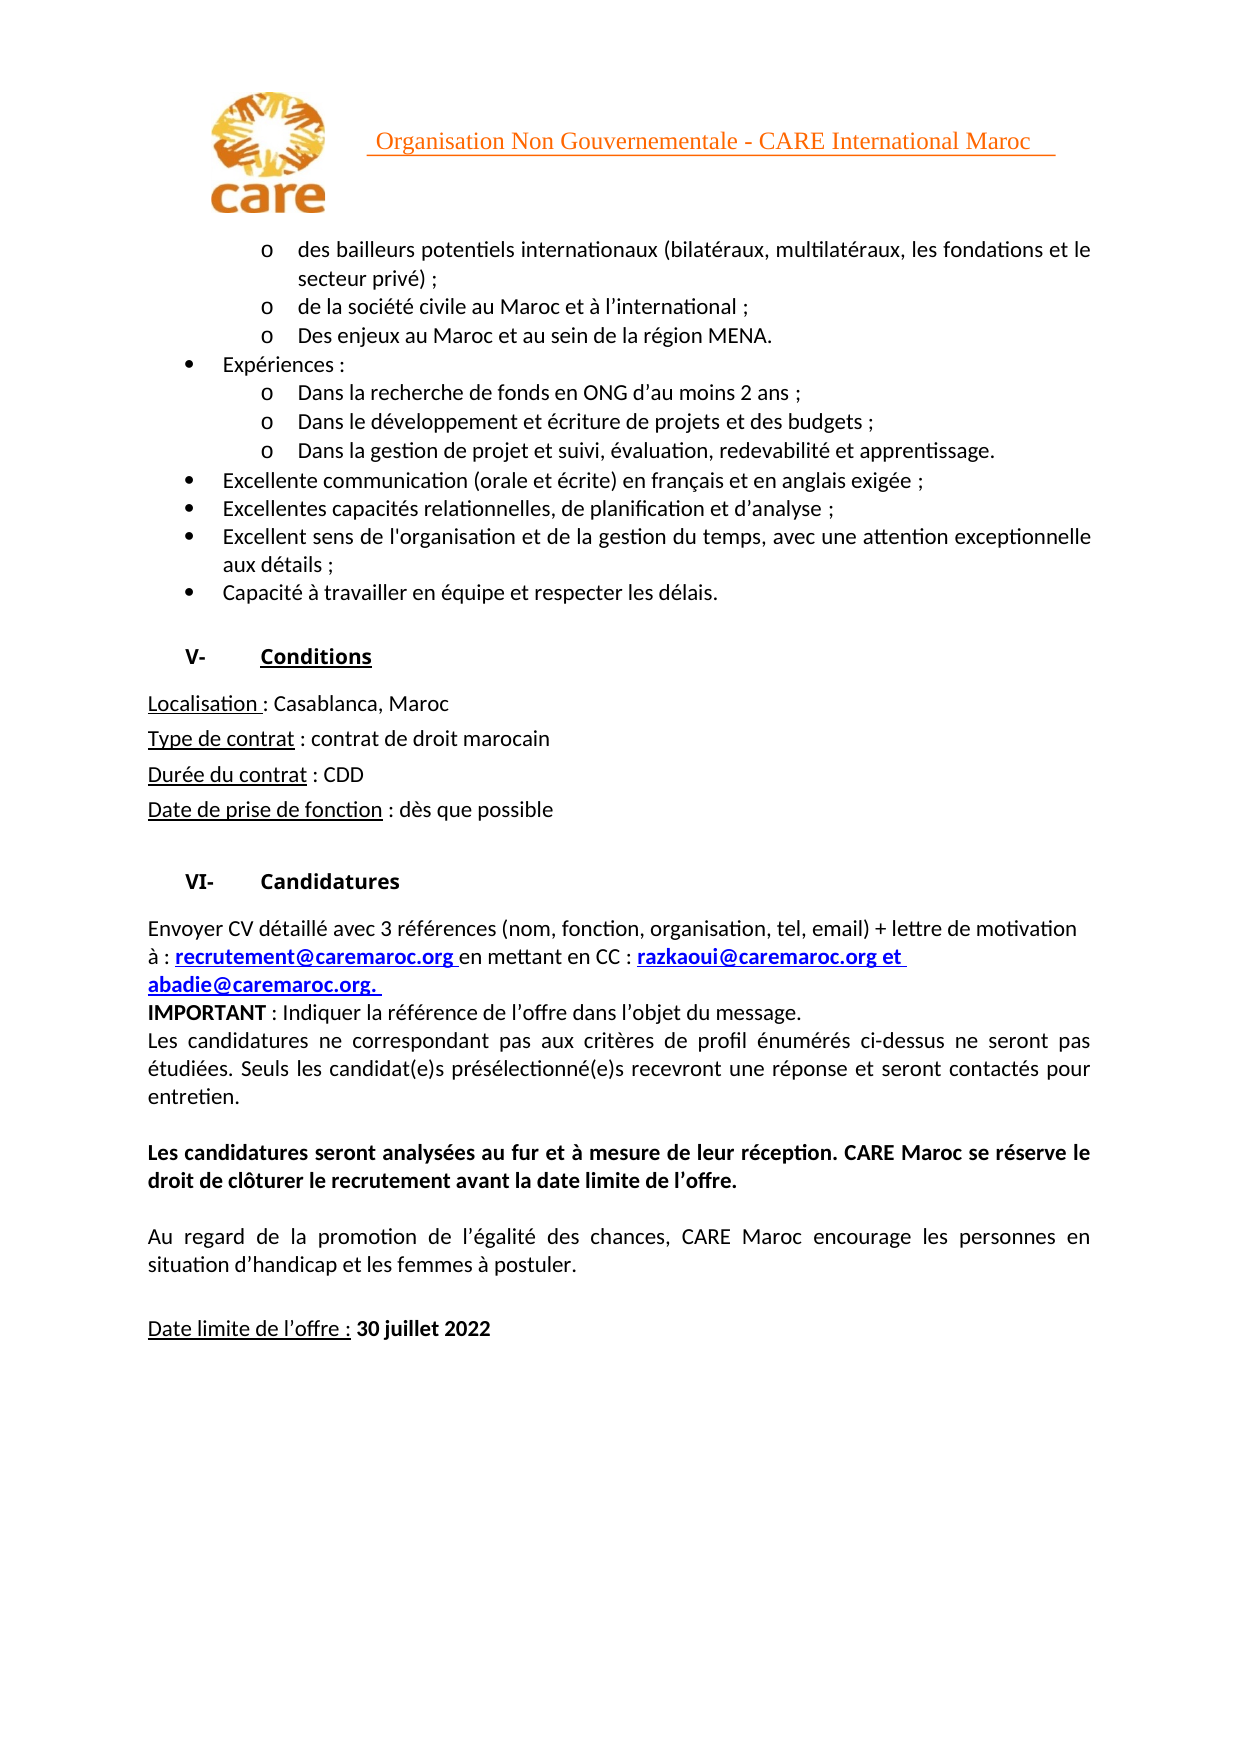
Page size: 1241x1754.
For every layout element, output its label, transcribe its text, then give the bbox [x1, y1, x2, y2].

text Les candidatures ne correspondant pas aux critères de profil énumérés ci-dessus ne seront pas étudiées. Seuls les candidat(e)s présélectionné(e)s recevront une réponse et seront contactés pour entretien. [148, 1026, 1093, 1110]
list Expériences : [185, 350, 1093, 378]
text Envoyer CV détaillé avec 3 références (nom, fonction, organisation, tel, email) + lettre de motivation à : recrutement@caremaroc.org en mettant en CC : razkaoui@caremaroc.org et abadie@caremaroc.org. [148, 914, 1093, 998]
list Des enjeux au Maroc et au sein de la région MENA. [260, 321, 1093, 350]
text Les candidatures seront analysées au fur et à mesure de leur réception. CARE Maroc se réserve le droit de clôturer le recrutement avant la date limite de l’offre. [148, 1138, 1093, 1194]
list Excellentes capacités relationnelles, de planification et d’analyse ; [185, 494, 1093, 522]
list Dans le développement et écriture de projets et des budgets ; [260, 407, 1093, 437]
list de la société civile au Maroc et à l’international ; [260, 292, 1093, 321]
text Durée du contrat : CDD [148, 760, 1093, 788]
list Conditions [185, 642, 1093, 670]
text IMPORTANT : Indiquer la référence de l’offre dans l’objet du message. [148, 998, 1093, 1026]
list des bailleurs potentiels internationaux (bilatéraux, multilatéraux, les fondations et le secteur privé) ; [260, 235, 1093, 292]
list Excellente communication (orale et écrite) en français et en anglais exigée ; [185, 466, 1093, 494]
text Date de prise de fonction : dès que possible [148, 795, 1093, 823]
text Localisation : Casablanca, Maroc [148, 689, 1093, 717]
list Candidatures [185, 867, 1093, 895]
text Date limite de l’offre : 30 juillet 2022 [148, 1314, 1093, 1342]
text Au regard de la promotion de l’égalité des chances, CARE Maroc encourage les personnes en situation d’handicap et les femmes à postuler. [148, 1222, 1093, 1278]
picture [211, 92, 326, 213]
list Capacité à travailler en équipe et respecter les délais. [185, 578, 1093, 606]
list Dans la recherche de fonds en ONG d’au moins 2 ans ; [260, 378, 1093, 407]
text Type de contrat : contrat de droit marocain [148, 724, 1093, 752]
list Excellent sens de l'organisation et de la gestion du temps, avec une attention exceptionnelle aux détails ; [185, 522, 1093, 578]
list Dans la gestion de projet et suivi, évaluation, redevabilité et apprentissage. [260, 437, 1093, 466]
